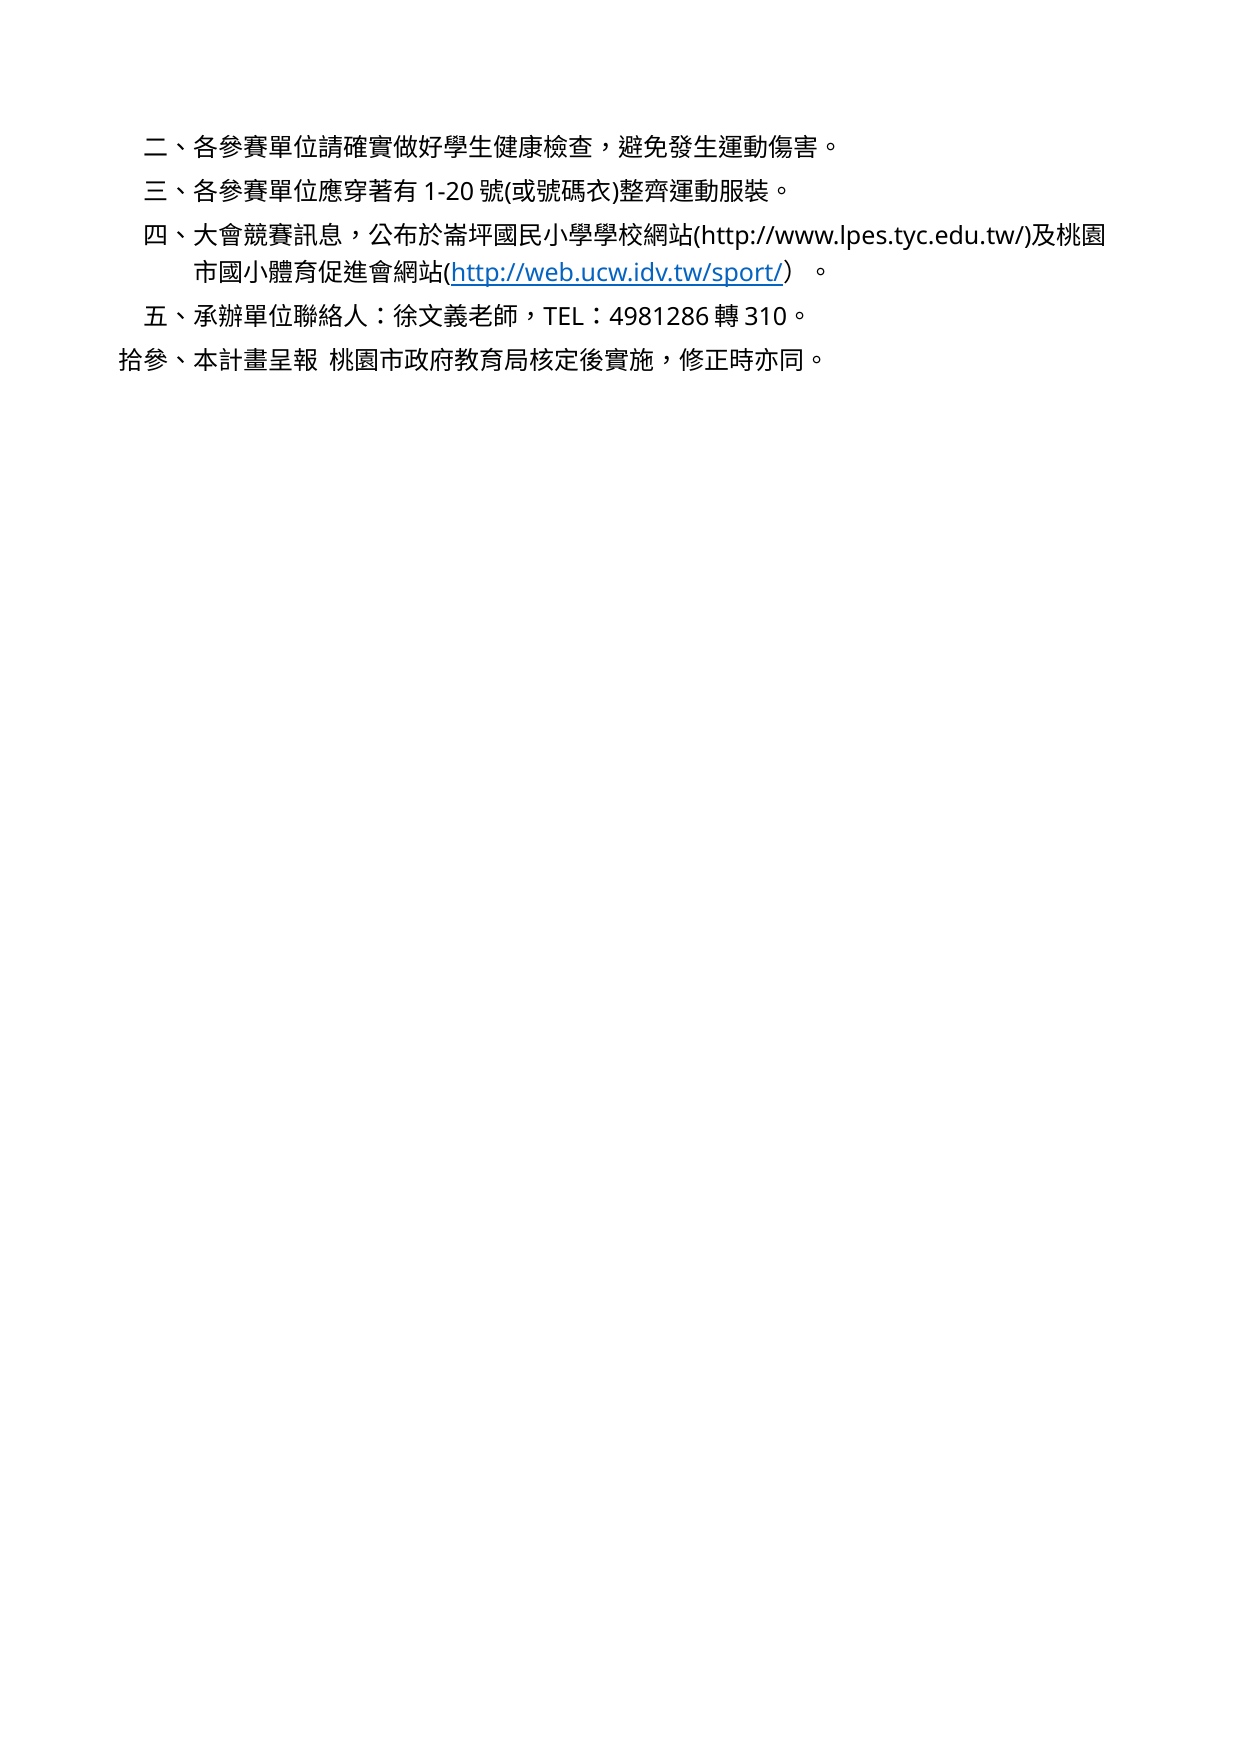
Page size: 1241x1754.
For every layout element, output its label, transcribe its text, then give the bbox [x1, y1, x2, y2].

text 五、承辦單位聯絡人：徐文義老師，TEL：4981286轉310。 [143, 296, 1122, 333]
text 四、大會競賽訊息，公布於崙坪國民小學學校網站(http://www.lpes.tyc.edu.tw/)及桃園市國小體育促進會網站(http://web.ucw.idv.tw/sport/）。 [143, 214, 1122, 289]
text 拾參、本計畫呈報 桃園市政府教育局核定後實施，修正時亦同。 [118, 339, 1122, 377]
text 三、各參賽單位應穿著有1-20號(或號碼衣)整齊運動服裝。 [143, 171, 1122, 208]
text 二、各參賽單位請確實做好學生健康檢查，避免發生運動傷害。 [143, 127, 1122, 164]
